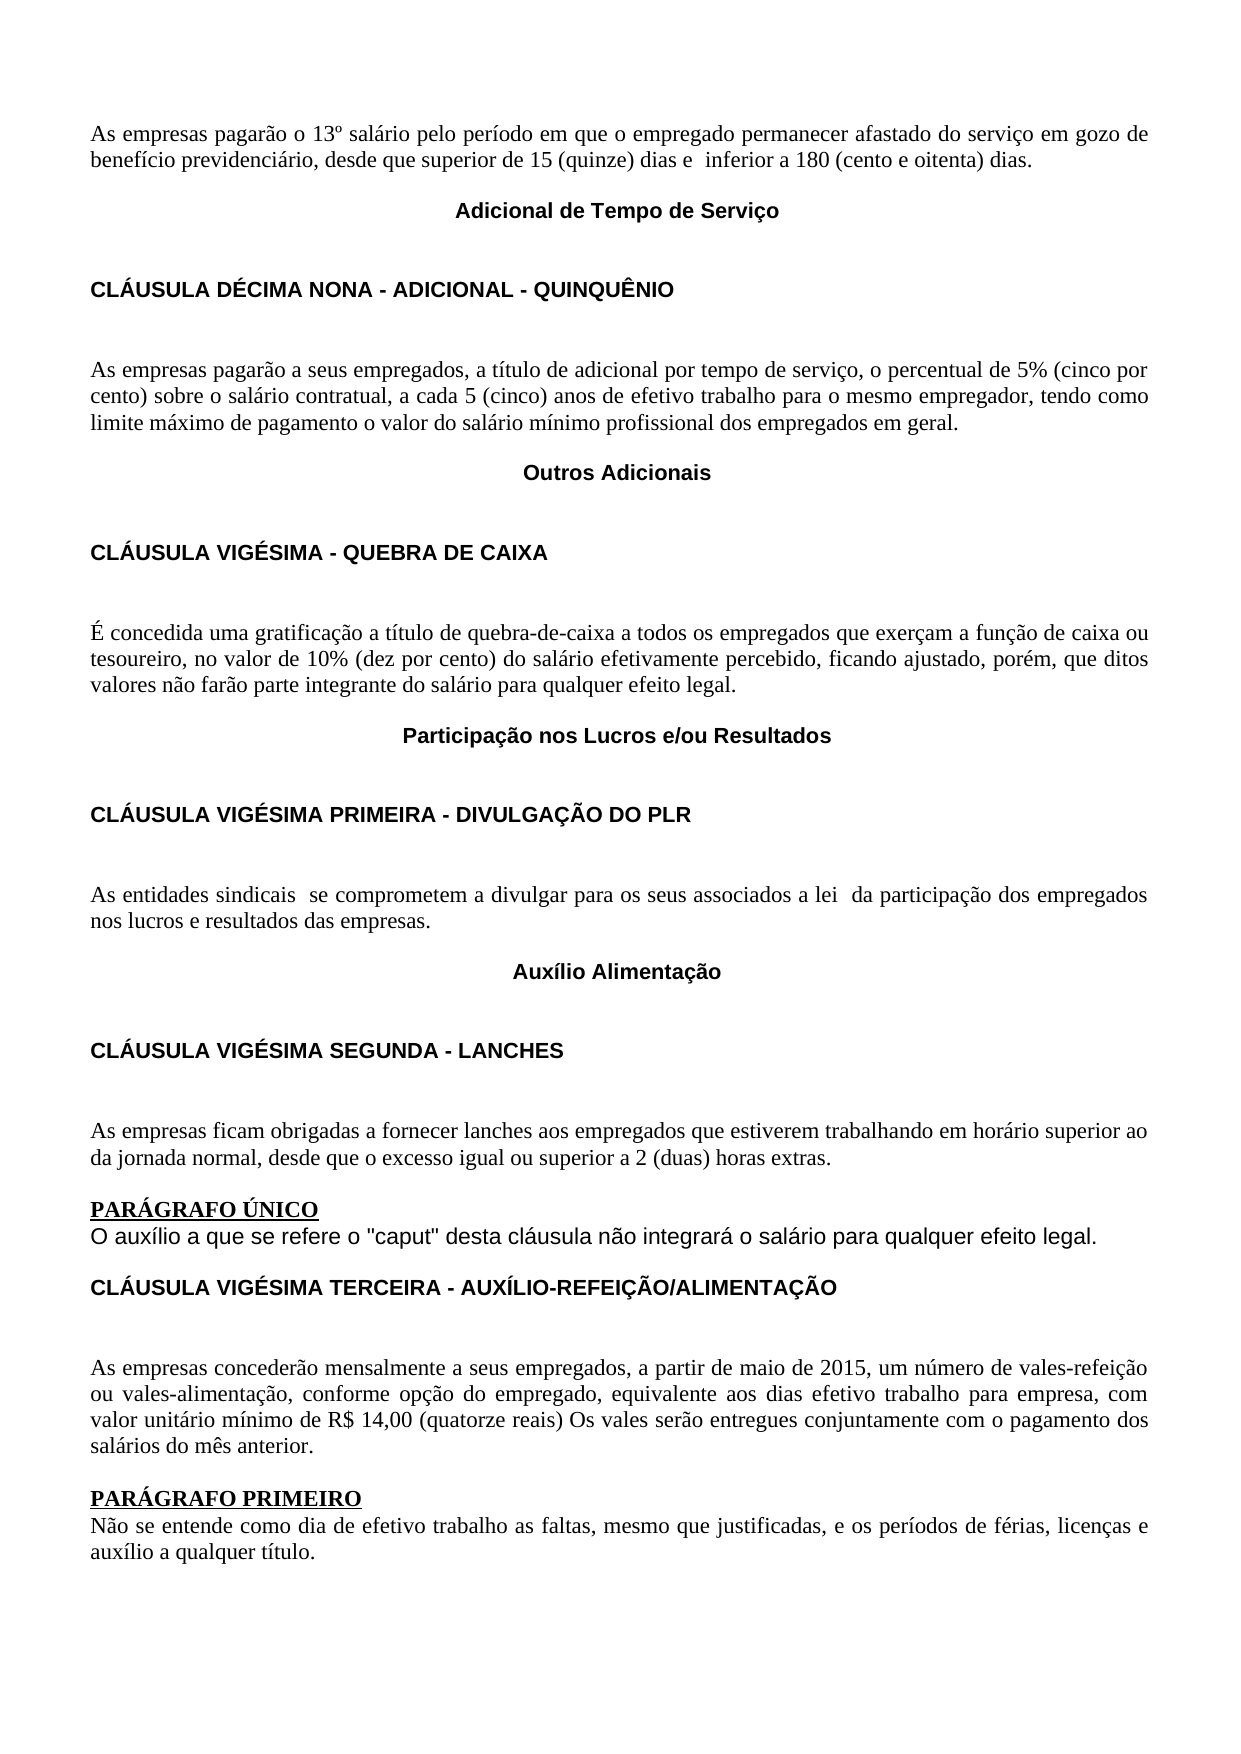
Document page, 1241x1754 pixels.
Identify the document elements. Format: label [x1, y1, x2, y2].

table_header [89, 118, 1152, 1592]
